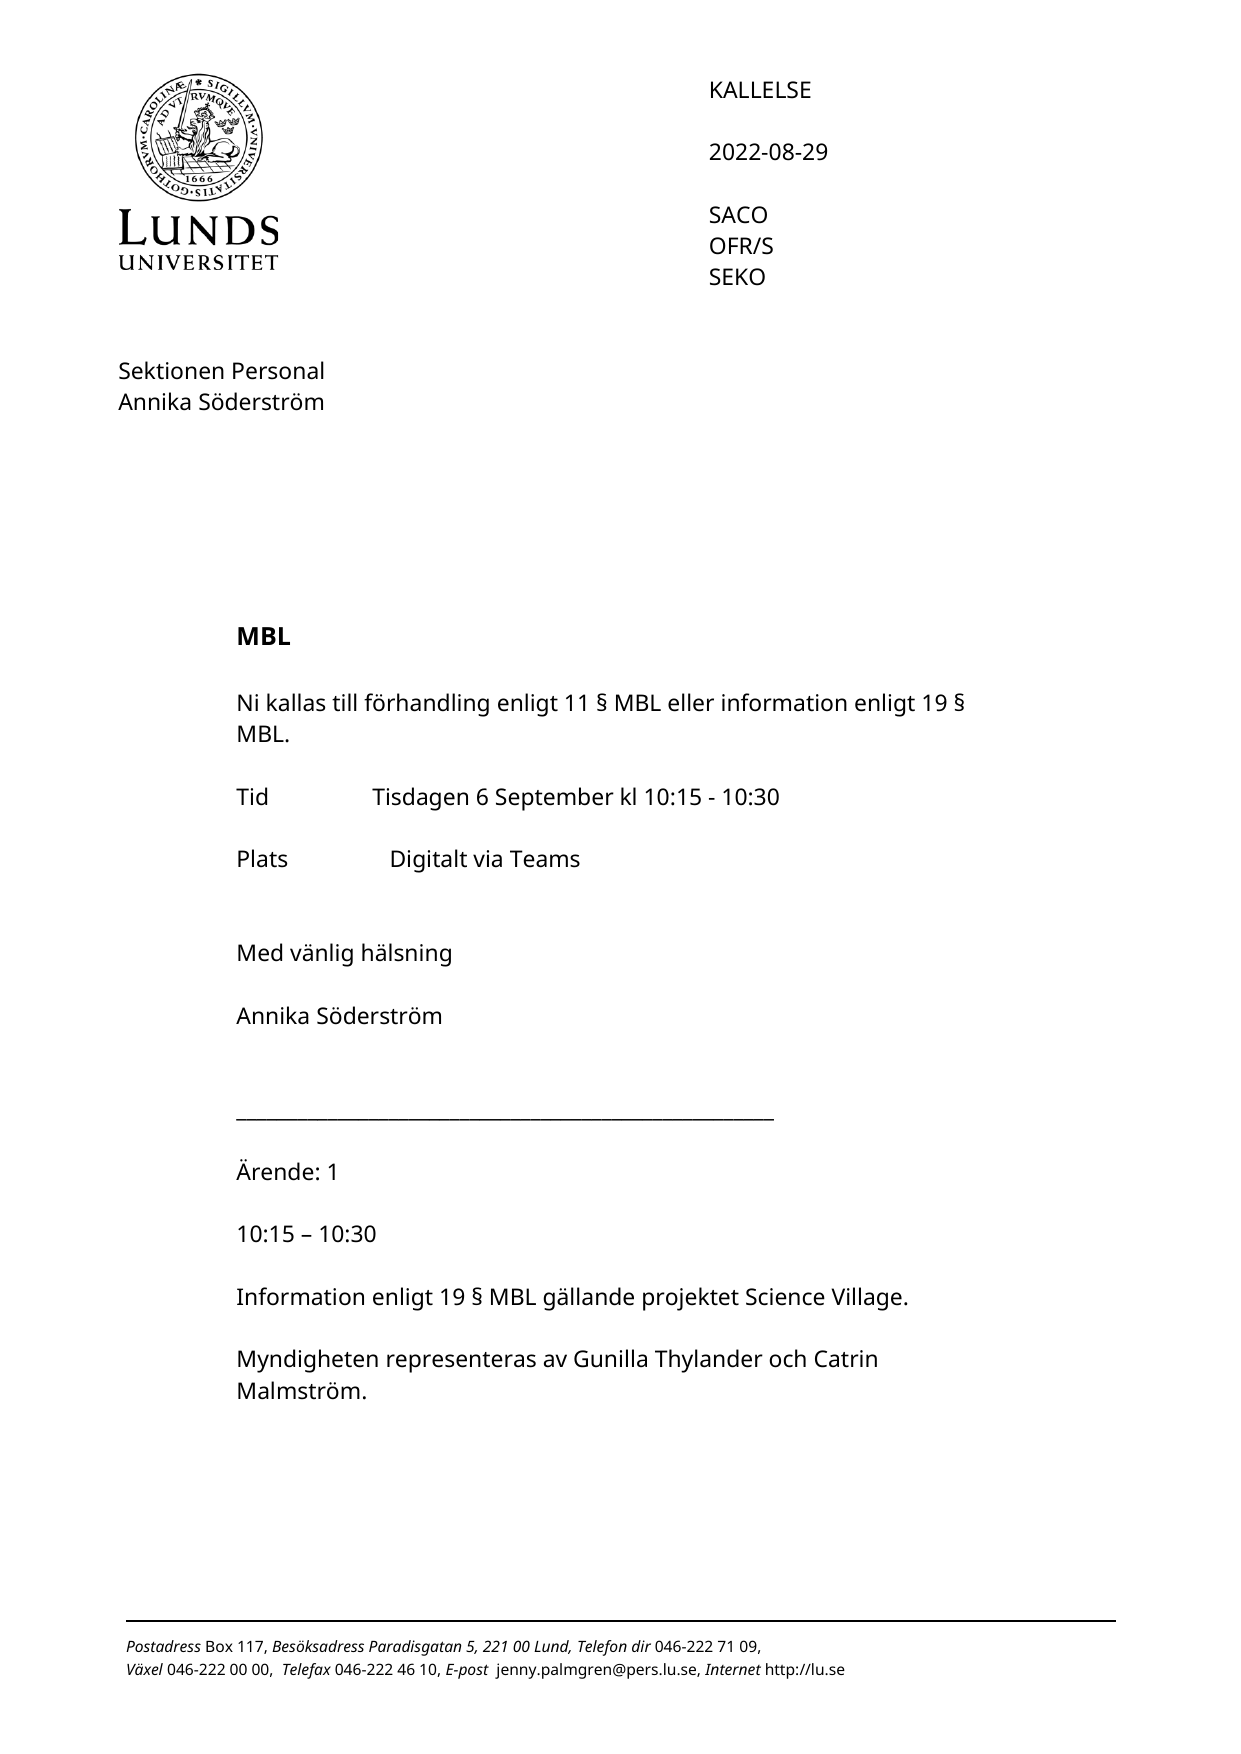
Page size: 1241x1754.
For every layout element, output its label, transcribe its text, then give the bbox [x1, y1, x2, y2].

picture [118, 73, 279, 274]
text Ni kallas till förhandling enligt 11 § MBL eller information enligt 19 § MBL. [236, 687, 1004, 749]
text Tid [236, 781, 1004, 812]
text MBL [236, 619, 1004, 653]
text Med vänlig hälsning [236, 937, 1004, 968]
text Plats Digitalt via Teams [236, 843, 1004, 874]
